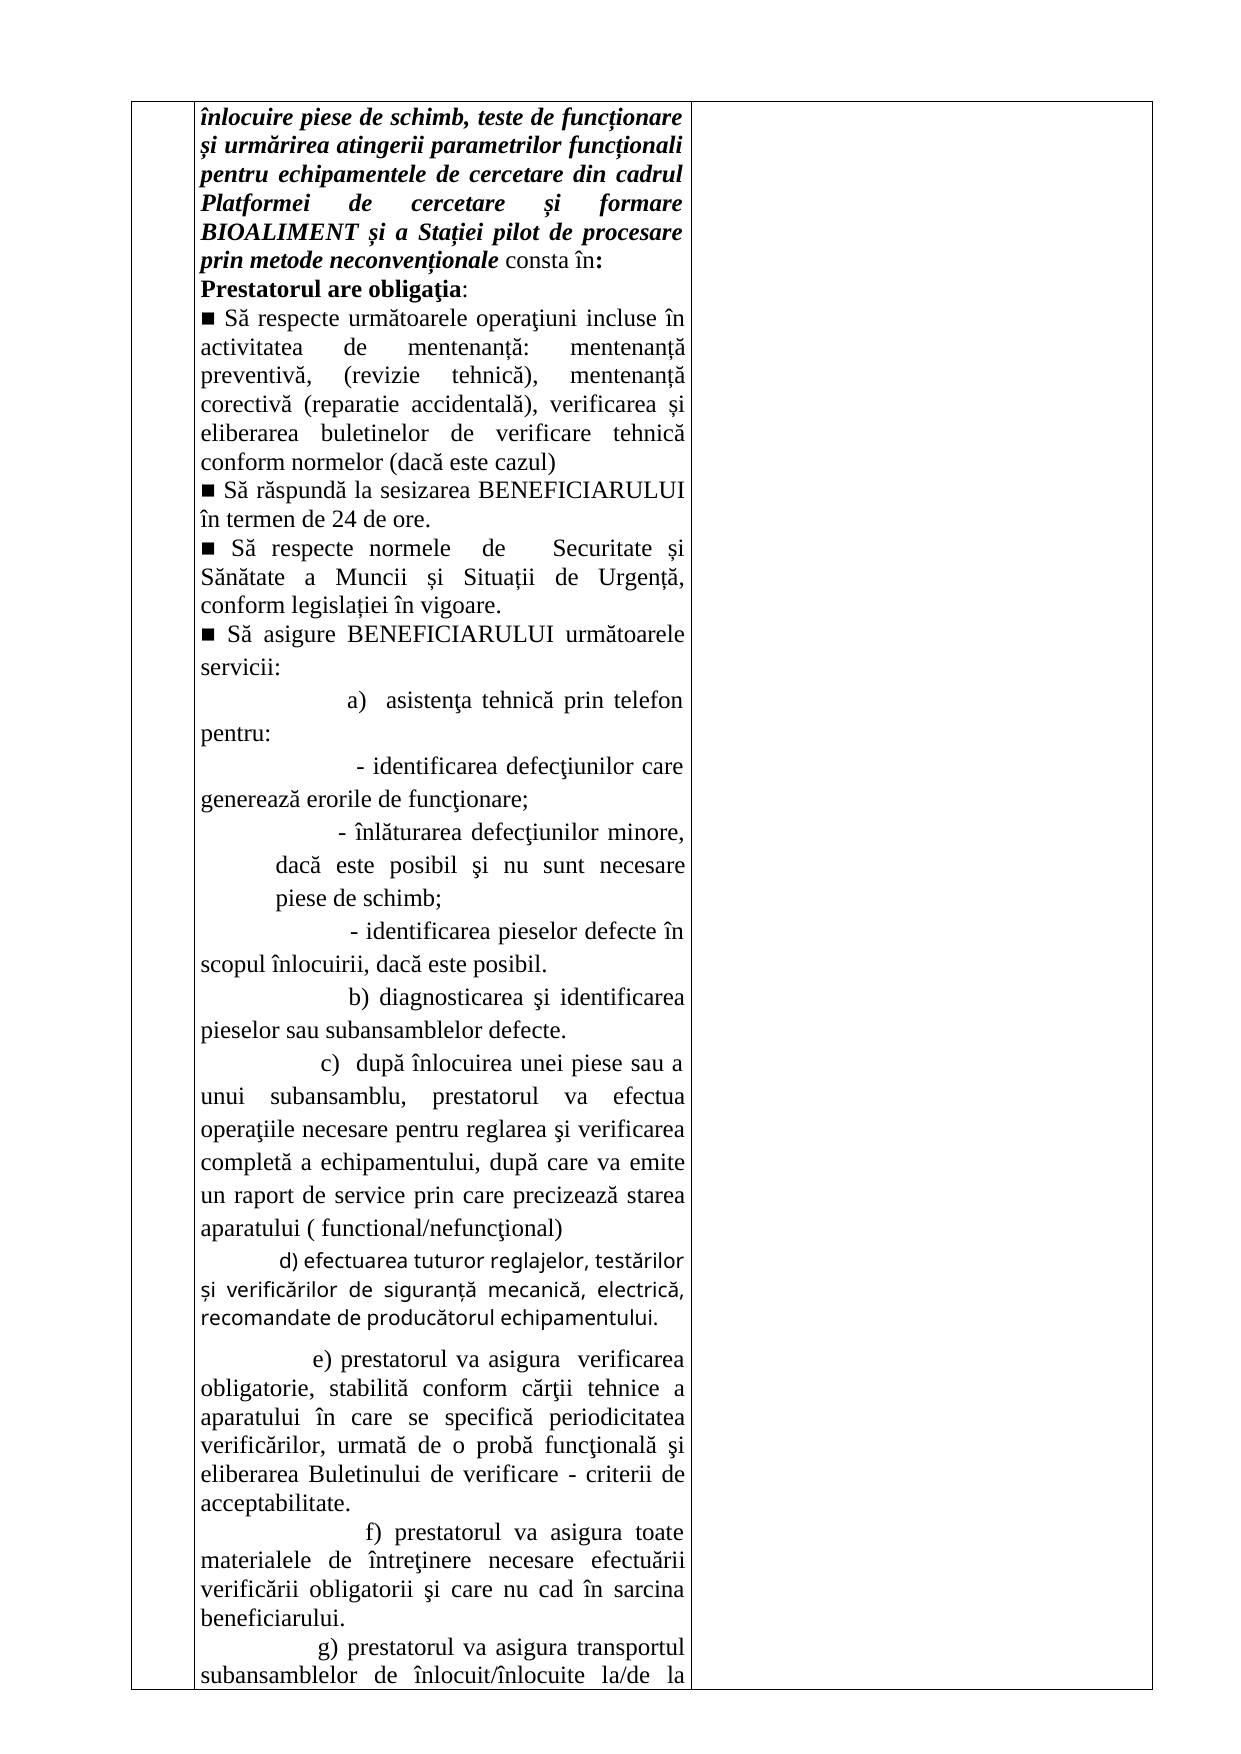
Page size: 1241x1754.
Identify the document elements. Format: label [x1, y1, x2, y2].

table_cell [132, 102, 194, 1689]
table_cell [692, 102, 1152, 1689]
table_cell [195, 102, 691, 1689]
